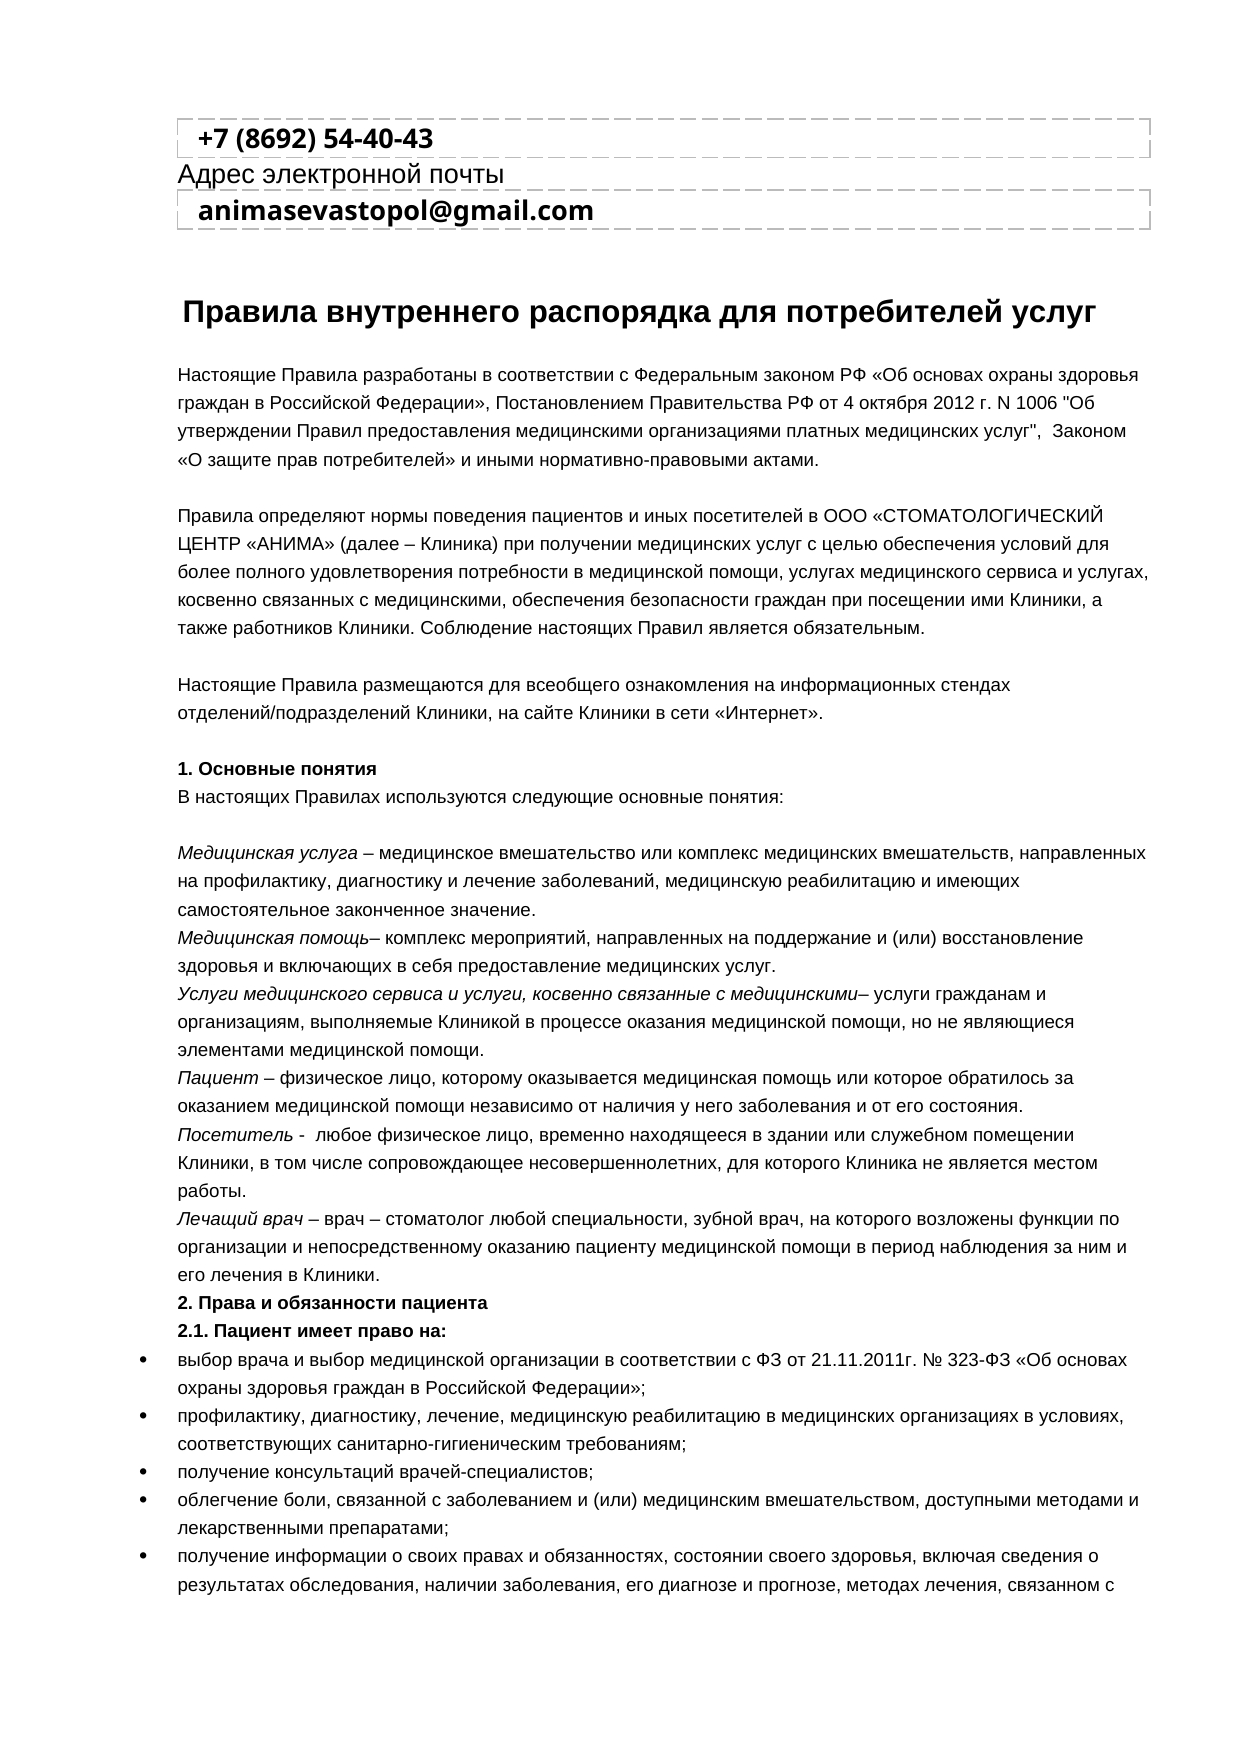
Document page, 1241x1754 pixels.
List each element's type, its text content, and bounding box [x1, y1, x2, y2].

text Услуги медицинского сервиса и услуги, косвенно связанные с медицинскими– услуги гражданам и организациям, выполняемые Клиникой в процессе оказания медицинской помощи, но не являющиеся элементами медицинской помощи. [177, 976, 1152, 1061]
text Настоящие Правила разработаны в соответствии с Федеральным законом РФ «Об основах охраны здоровья граждан в Российской Федерации», Постановлением Правительства РФ от 4 октября 2012 г. N 1006 "Об утверждении Правил предоставления медицинскими организациями платных медицинских услуг", Законом «О защите прав потребителей» и иными нормативно-правовыми актами. [177, 357, 1152, 470]
text Адрес электронной почты [177, 158, 1152, 189]
list профилактику, диагностику, лечение, медицинскую реабилитацию в медицинских организациях в условиях, соответствующих санитарно-гигиеническим требованиям; [140, 1398, 1152, 1454]
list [140, 1539, 1152, 1595]
text Медицинская услуга – медицинское вмешательство или комплекс медицинских вмешательств, направленных на профилактику, диагностику и лечение заболеваний, медицинскую реабилитацию и имеющих самостоятельное законченное значение. [177, 836, 1152, 920]
list получение консультаций врачей-специалистов; [140, 1454, 1152, 1482]
text Посетитель - любое физическое лицо, временно находящееся в здании или служебном помещении Клиники, в том числе сопровождающее несовершеннолетних, для которого Клиника не является местом работы. [177, 1117, 1152, 1201]
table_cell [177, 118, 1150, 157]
text В настоящих Правилах используются следующие основные понятия: [177, 779, 1152, 807]
text Пациент – физическое лицо, которому оказывается медицинская помощь или которое обратилось за оказанием медицинской помощи независимо от наличия у него заболевания и от его состояния. [177, 1061, 1152, 1117]
text Правила внутреннего распорядка для потребителей услуг [177, 293, 1152, 329]
text 2. Права и обязанности пациента [177, 1286, 1152, 1314]
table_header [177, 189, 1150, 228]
text Медицинская помощь– комплекс мероприятий, направленных на поддержание и (или) восстановление здоровья и включающих в себя предоставление медицинских услуг. [177, 920, 1152, 976]
text Лечащий врач – врач – стоматолог любой специальности, зубной врач, на которого возложены функции по организации и непосредственному оказанию пациенту медицинской помощи в период наблюдения за ним и его лечения в Клиники. [177, 1201, 1152, 1286]
text Настоящие Правила размещаются для всеобщего ознакомления на информационных стендах отделений/подразделений Клиники, на сайте Клиники в сети «Интернет». [177, 667, 1152, 723]
text Правила определяют нормы поведения пациентов и иных посетителей в ООО «СТОМАТОЛОГИЧЕСКИЙ ЦЕНТР «АНИМА» (далее – Клиника) при получении медицинских услуг с целью обеспечения условий для более полного удовлетворения потребности в медицинской помощи, услугах медицинского сервиса и услугах, косвенно связанных с медицинскими, обеспечения безопасности граждан при посещении ими Клиники, а также работников Клиники. Соблюдение настоящих Правил является обязательным. [177, 498, 1152, 639]
list выбор врача и выбор медицинской организации в соответствии с ФЗ от 21.11.2011г. № 323-ФЗ «Об основах охраны здоровья граждан в Российской Федерации»; [140, 1342, 1152, 1398]
text 1. Основные понятия [177, 751, 1152, 779]
list облегчение боли, связанной с заболеванием и (или) медицинским вмешательством, доступными методами и лекарственными препаратами; [140, 1482, 1152, 1539]
text 2.1. Пациент имеет право на: [177, 1314, 1152, 1342]
